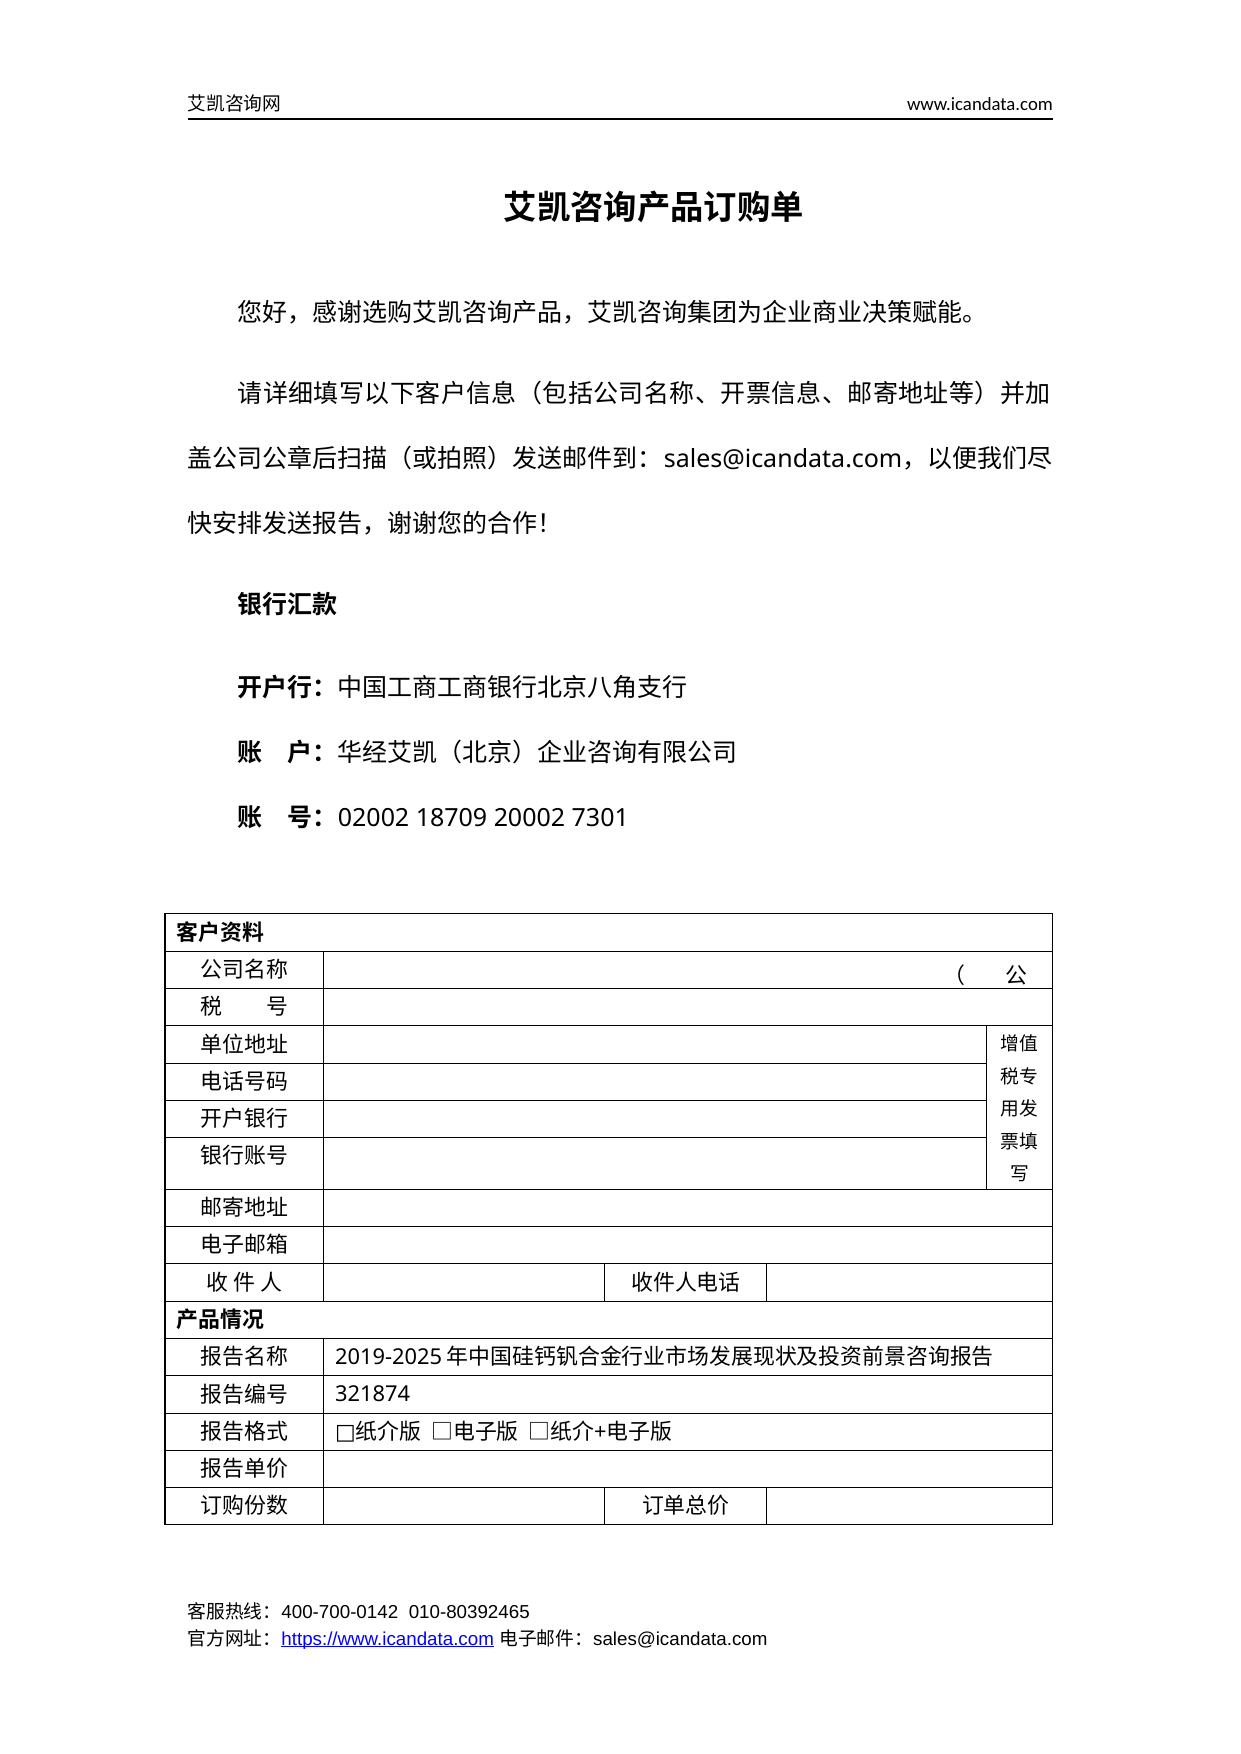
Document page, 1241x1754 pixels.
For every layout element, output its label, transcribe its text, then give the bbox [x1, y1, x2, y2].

table_cell [324, 952, 1052, 988]
table_header 客户资料 [166, 914, 1052, 951]
text 银行汇款 [187, 570, 1053, 635]
table_cell [324, 1227, 1052, 1263]
table_cell 银行账号 [166, 1138, 323, 1189]
table_cell 订单总价 [605, 1488, 766, 1524]
text 开户行：中国工商工商银行北京八角支行 [187, 653, 1053, 718]
table_cell 单位地址 [166, 1026, 323, 1062]
table_cell [324, 1488, 604, 1524]
table_cell [324, 989, 1052, 1025]
table_cell [324, 1138, 986, 1189]
text 您好，感谢选购艾凯咨询产品，艾凯咨询集团为企业商业决策赋能。 [187, 278, 1053, 343]
table_cell 开户银行 [166, 1101, 323, 1137]
table_cell 订购份数 [166, 1488, 323, 1524]
table_cell 产品情况 [166, 1302, 1052, 1338]
table_cell [324, 1190, 1052, 1226]
table_cell 电话号码 [166, 1064, 323, 1100]
table_cell 报告单价 [166, 1451, 323, 1487]
text 账 户：华经艾凯（北京）企业咨询有限公司 [187, 718, 1053, 783]
text 请详细填写以下客户信息（包括公司名称、开票信息、邮寄地址等）并加盖公司公章后扫描（或拍照）发送邮件到：sales@icandata.com，以便我们尽快安排发送报告，谢谢您的合作！ [187, 359, 1053, 554]
table_cell 收件人电话 [605, 1264, 766, 1301]
table_cell [767, 1264, 1052, 1301]
table_cell 收 件 人 [166, 1264, 323, 1301]
table_cell [324, 1264, 604, 1301]
table_cell 321874 [324, 1376, 1052, 1412]
text 艾凯咨询产品订购单 [187, 172, 1053, 237]
table_cell 税 号 [166, 989, 323, 1025]
table_cell 邮寄地址 [166, 1190, 323, 1226]
table_cell [324, 1101, 986, 1137]
table_cell [324, 1451, 1052, 1487]
table_cell 电子邮箱 [166, 1227, 323, 1263]
table_cell 报告编号 [166, 1376, 323, 1412]
text 账 号：02002 18709 20002 7301 [187, 783, 1053, 848]
table_cell 2019-2025年中国硅钙钒合金行业市场发展现状及投资前景咨询报告 [324, 1339, 1052, 1375]
table_cell 增值税专用发票填写 [987, 1026, 1052, 1189]
table_cell 公司名称 [166, 952, 323, 988]
table_cell 报告名称 [166, 1339, 323, 1375]
table_cell [324, 1026, 986, 1062]
table_cell □纸介版 □电子版 □纸介+电子版 [324, 1414, 1052, 1450]
table_cell [767, 1488, 1052, 1524]
table_cell 报告格式 [166, 1414, 323, 1450]
table_cell [324, 1064, 986, 1100]
